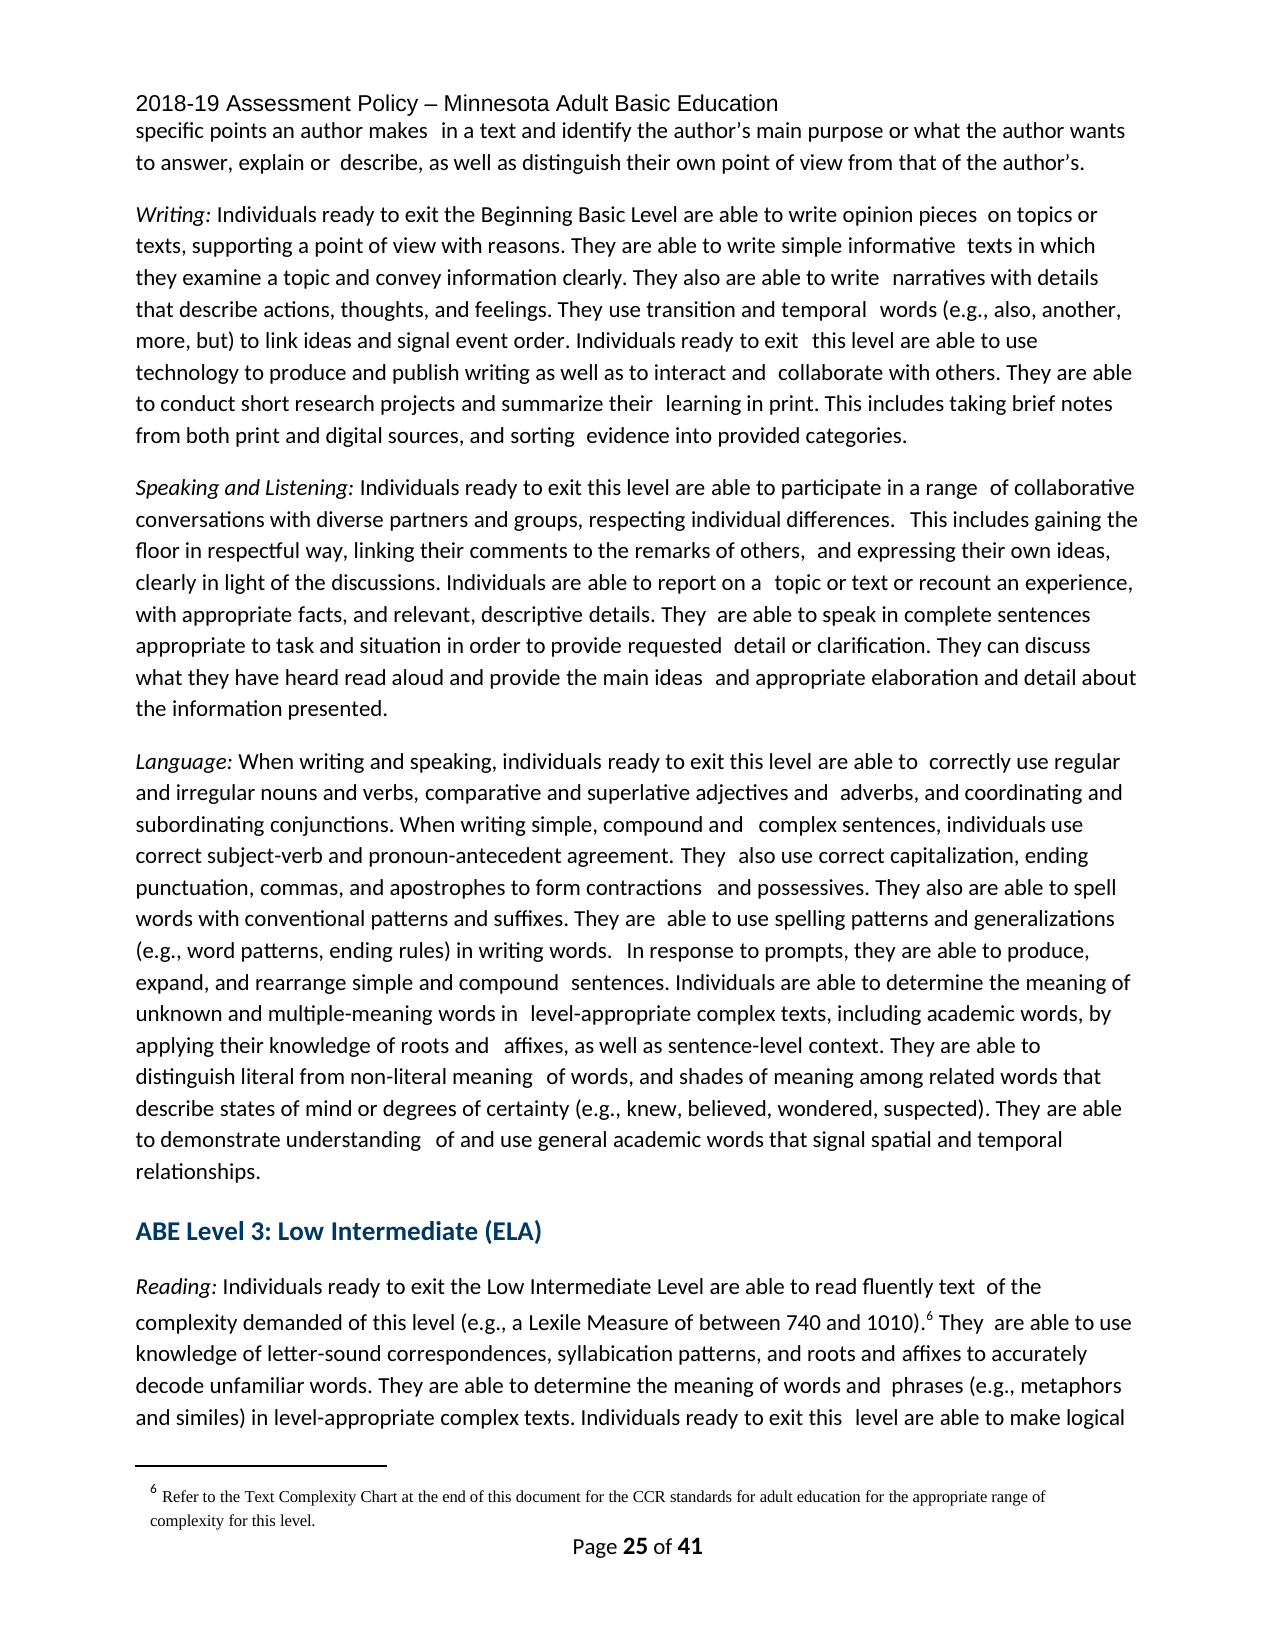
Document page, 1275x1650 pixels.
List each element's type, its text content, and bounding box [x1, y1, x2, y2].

text Speaking and Listening: Individuals ready to exit this level are able to participate in a range of collaborative conversations with diverse partners and groups, respecting individual differences. This includes gaining the floor in respectful way, linking their comments to the remarks of others, and expressing their own ideas, clearly in light of the discussions. Individuals are able to report on a topic or text or recount an experience, with appropriate facts, and relevant, descriptive details. They are able to speak in complete sentences appropriate to task and situation in order to provide requested detail or clarification. They can discuss what they have heard read aloud and provide the main ideas and appropriate elaboration and detail about the information presented. [135, 473, 1139, 722]
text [135, 116, 1139, 176]
subtitle ABE Level 3: Low Intermediate (ELA) [135, 1214, 1139, 1247]
text Writing: Individuals ready to exit the Beginning Basic Level are able to write opinion pieces on topics or texts, supporting a point of view with reasons. They are able to write simple informative texts in which they examine a topic and convey information clearly. They also are able to write narratives with details that describe actions, thoughts, and feelings. They use transition and temporal words (e.g., also, another, more, but) to link ideas and signal event order. Individuals ready to exit this level are able to use technology to produce and publish writing as well as to interact and collaborate with others. They are able to conduct short research projects and summarize their learning in print. This includes taking brief notes from both print and digital sources, and sorting evidence into provided categories. [135, 200, 1139, 449]
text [135, 1272, 1139, 1431]
text Language: When writing and speaking, individuals ready to exit this level are able to correctly use regular and irregular nouns and verbs, comparative and superlative adjectives and adverbs, and coordinating and subordinating conjunctions. When writing simple, compound and complex sentences, individuals use correct subject-verb and pronoun-antecedent agreement. They also use correct capitalization, ending punctuation, commas, and apostrophes to form contractions and possessives. They also are able to spell words with conventional patterns and suffixes. They are able to use spelling patterns and generalizations (e.g., word patterns, ending rules) in writing words. In response to prompts, they are able to produce, expand, and rearrange simple and compound sentences. Individuals are able to determine the meaning of unknown and multiple-meaning words in level-appropriate complex texts, including academic words, by applying their knowledge of roots and affixes, as well as sentence-level context. They are able to distinguish literal from non-literal meaning of words, and shades of meaning among related words that describe states of mind or degrees of certainty (e.g., knew, believed, wondered, suspected). They are able to demonstrate understanding of and use general academic words that signal spatial and temporal relationships. [135, 747, 1139, 1185]
